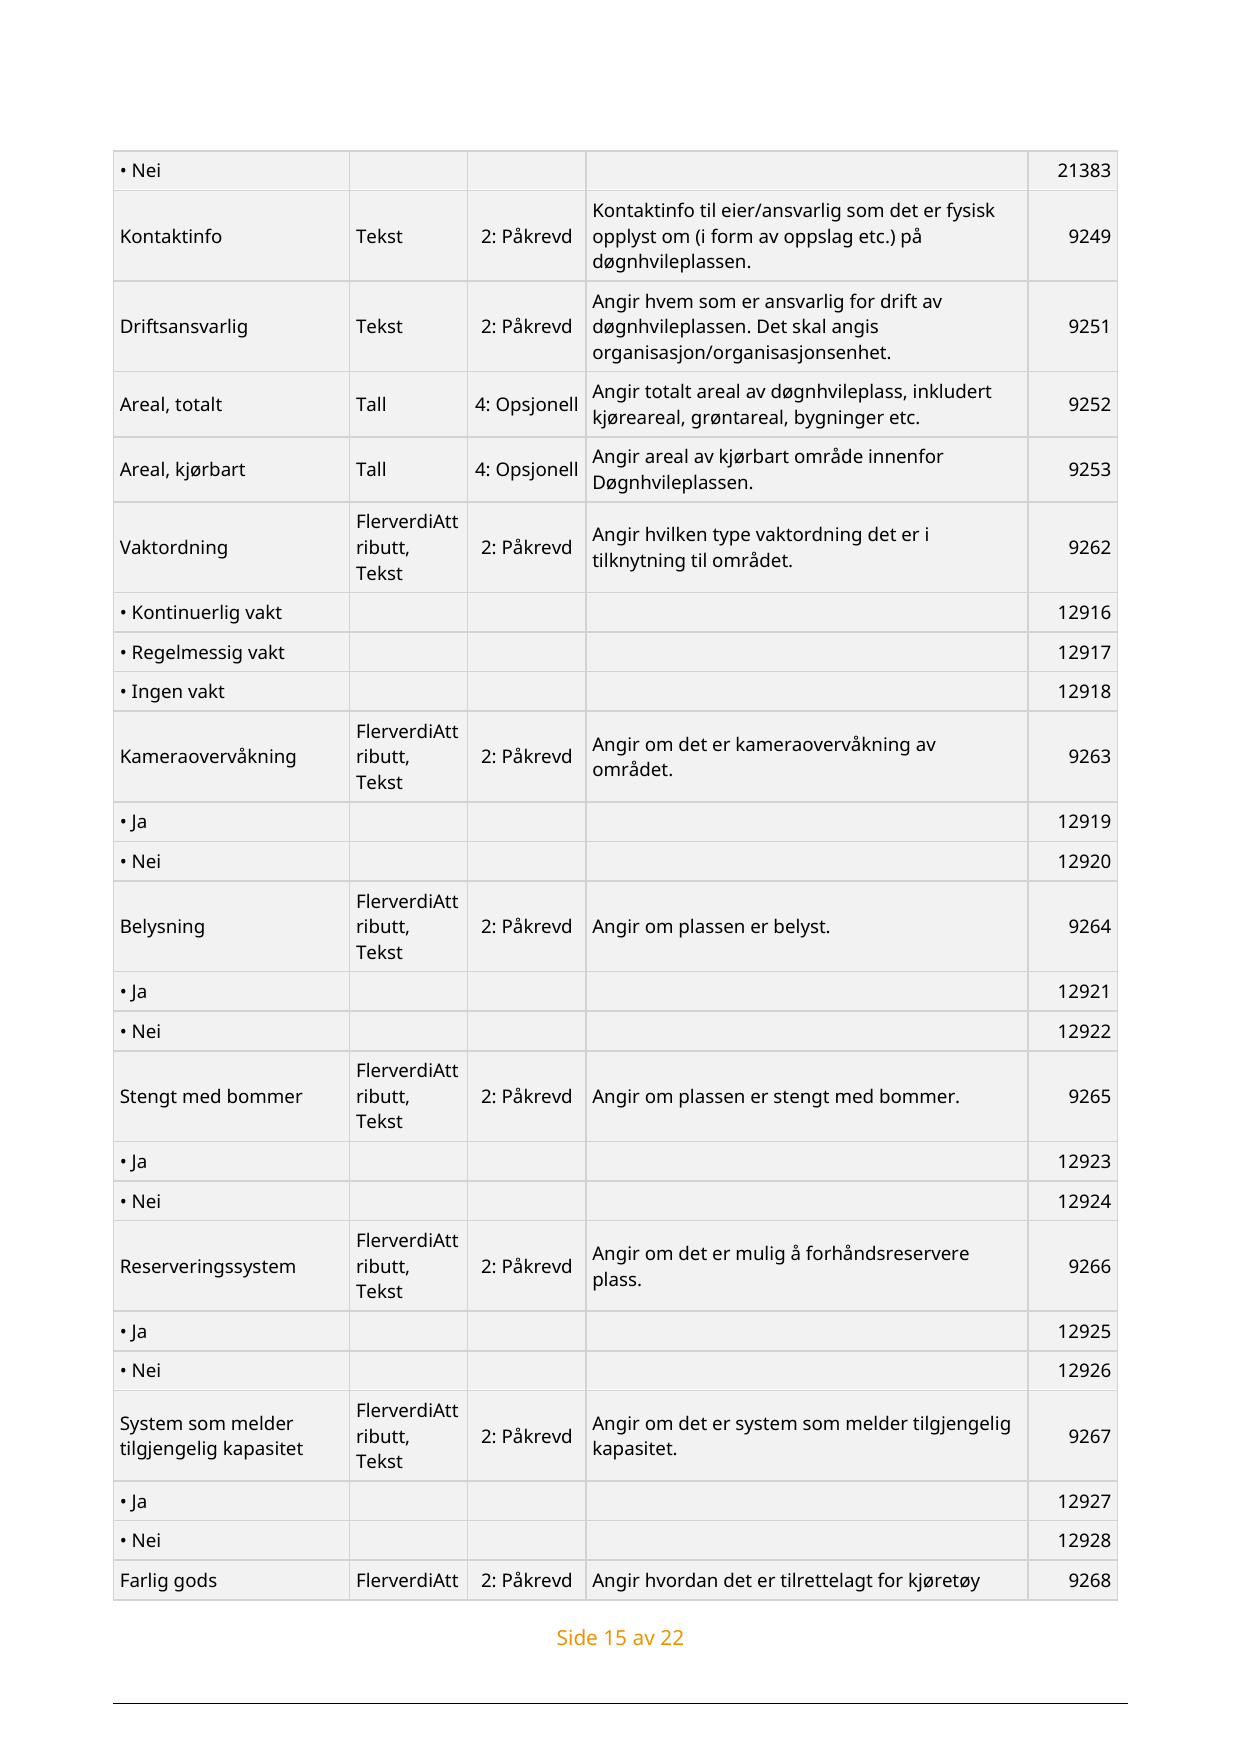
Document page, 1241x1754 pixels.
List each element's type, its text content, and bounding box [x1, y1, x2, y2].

table_cell Angir areal av kjørbart område innenfor Døgnhvileplassen. [587, 438, 1027, 501]
table_cell [587, 593, 1027, 631]
table_cell [350, 1312, 467, 1350]
table_cell 12925 [1029, 1312, 1117, 1350]
table_cell Kontaktinfo [114, 191, 349, 280]
table_cell [350, 1352, 467, 1389]
table_cell • Nei [114, 1521, 349, 1559]
table_cell • Nei [114, 842, 349, 880]
table_cell 12926 [1029, 1352, 1117, 1389]
table_cell 12923 [1029, 1142, 1117, 1180]
table_cell [350, 972, 467, 1010]
table_cell 9262 [1029, 503, 1117, 592]
table_cell • Kontinuerlig vakt [114, 593, 349, 631]
table_cell [587, 633, 1027, 671]
table_cell [587, 1312, 1027, 1350]
table_cell 9266 [1029, 1221, 1117, 1310]
table_cell Angir om det er system som melder tilgjengelig kapasitet. [587, 1391, 1027, 1480]
table_cell Areal, kjørbart [114, 438, 349, 501]
table_cell [587, 1521, 1027, 1559]
table_cell Angir om plassen er belyst. [587, 882, 1027, 971]
table_cell 9263 [1029, 712, 1117, 801]
table_cell [587, 1182, 1027, 1220]
table_cell Angir om det er kameraovervåkning av området. [587, 712, 1027, 801]
table_cell • Nei [114, 1012, 349, 1050]
table_cell 2: Påkrevd [468, 712, 585, 801]
table_cell • Ja [114, 803, 349, 841]
table_cell 2: Påkrevd [468, 882, 585, 971]
table_cell • Nei [114, 1352, 349, 1389]
table_cell [587, 803, 1027, 841]
table_cell 9249 [1029, 191, 1117, 280]
table_cell [468, 593, 585, 631]
table_cell [350, 1012, 467, 1050]
table_cell Angir om plassen er stengt med bommer. [587, 1052, 1027, 1141]
table_cell [587, 1352, 1027, 1389]
table_cell Kameraovervåkning [114, 712, 349, 801]
table_cell [468, 1521, 585, 1559]
table_cell [468, 152, 585, 189]
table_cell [587, 1561, 1027, 1599]
table_cell Angir hvilken type vaktordning det er i tilknytning til området. [587, 503, 1027, 592]
table_cell Tekst [350, 282, 467, 371]
table_cell 4: Opsjonell [468, 372, 585, 436]
table_cell System som melder tilgjengelig kapasitet [114, 1391, 349, 1480]
table_cell 12927 [1029, 1482, 1117, 1520]
table_cell [468, 803, 585, 841]
table_cell • Ja [114, 1482, 349, 1520]
table_cell • Ingen vakt [114, 672, 349, 710]
table_cell • Nei [114, 152, 349, 189]
table_cell [587, 1482, 1027, 1520]
table_cell 12917 [1029, 633, 1117, 671]
table_cell [350, 1482, 467, 1520]
table_cell Angir hvem som er ansvarlig for drift av døgnhvileplassen. Det skal angis organisasjon/organisasjonsenhet. [587, 282, 1027, 371]
table_cell Vaktordning [114, 503, 349, 592]
table_cell [350, 1182, 467, 1220]
table_cell • Regelmessig vakt [114, 633, 349, 671]
table_cell [587, 1012, 1027, 1050]
table_cell Belysning [114, 882, 349, 971]
table_cell • Nei [114, 1182, 349, 1220]
table_cell FlerverdiAttributt, Tekst [350, 882, 467, 971]
table_cell [350, 803, 467, 841]
table_cell [468, 1182, 585, 1220]
table_cell 2: Påkrevd [468, 1052, 585, 1141]
table_cell 9264 [1029, 882, 1117, 971]
table_cell [350, 1142, 467, 1180]
table_cell [468, 672, 585, 710]
table_cell Driftsansvarlig [114, 282, 349, 371]
table_cell [468, 972, 585, 1010]
table_cell Tall [350, 372, 467, 436]
table_cell [468, 633, 585, 671]
table_cell • Ja [114, 1142, 349, 1180]
table_cell Tekst [350, 191, 467, 280]
table_cell Kontaktinfo til eier/ansvarlig som det er fysisk opplyst om (i form av oppslag etc.) på døgnhvileplassen. [587, 191, 1027, 280]
table_cell 12919 [1029, 803, 1117, 841]
table_cell 9267 [1029, 1391, 1117, 1480]
table_cell [587, 672, 1027, 710]
table_cell [468, 1312, 585, 1350]
table_cell 21383 [1029, 152, 1117, 189]
table_cell Reserveringssystem [114, 1221, 349, 1310]
table_cell 12922 [1029, 1012, 1117, 1050]
table_cell 2: Påkrevd [468, 503, 585, 592]
table_cell [350, 1521, 467, 1559]
table_cell [350, 593, 467, 631]
table_cell FlerverdiAttributt, Tekst [350, 1221, 467, 1310]
table_cell Tall [350, 438, 467, 501]
table_cell Areal, totalt [114, 372, 349, 436]
table_cell FlerverdiAttributt, Tekst [350, 712, 467, 801]
table_cell [350, 633, 467, 671]
table_cell FlerverdiAttributt, Tekst [350, 503, 467, 592]
table_cell 12921 [1029, 972, 1117, 1010]
table_cell Farlig gods [114, 1561, 349, 1599]
table_cell • Ja [114, 972, 349, 1010]
table_cell 2: Påkrevd [468, 1391, 585, 1480]
table_cell [587, 842, 1027, 880]
table_cell [468, 1352, 585, 1389]
table_cell [468, 1142, 585, 1180]
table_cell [350, 1561, 467, 1599]
table_cell [350, 672, 467, 710]
table_cell 2: Påkrevd [468, 1561, 585, 1599]
table_cell [468, 1482, 585, 1520]
table_cell 12918 [1029, 672, 1117, 710]
table_cell Angir totalt areal av døgnhvileplass, inkludert kjøreareal, grøntareal, bygninger etc. [587, 372, 1027, 436]
table_cell FlerverdiAttributt, Tekst [350, 1052, 467, 1141]
table_cell [468, 1012, 585, 1050]
table_cell [350, 842, 467, 880]
table_cell Stengt med bommer [114, 1052, 349, 1141]
table_cell FlerverdiAttributt, Tekst [350, 1391, 467, 1480]
table_cell [468, 842, 585, 880]
table_cell 12920 [1029, 842, 1117, 880]
table_cell 12928 [1029, 1521, 1117, 1559]
table_cell 2: Påkrevd [468, 282, 585, 371]
table_cell 2: Påkrevd [468, 191, 585, 280]
table_cell [350, 152, 467, 189]
table_cell 9268 [1029, 1561, 1117, 1599]
table_cell 9265 [1029, 1052, 1117, 1141]
table_cell 9252 [1029, 372, 1117, 436]
table_cell 9251 [1029, 282, 1117, 371]
table_cell Angir om det er mulig å forhåndsreservere plass. [587, 1221, 1027, 1310]
table_cell 12924 [1029, 1182, 1117, 1220]
table_cell [587, 972, 1027, 1010]
table_cell • Ja [114, 1312, 349, 1350]
table_cell 2: Påkrevd [468, 1221, 585, 1310]
table_cell [587, 1142, 1027, 1180]
table_cell 9253 [1029, 438, 1117, 501]
table_cell [587, 152, 1027, 189]
table_cell 12916 [1029, 593, 1117, 631]
table_cell 4: Opsjonell [468, 438, 585, 501]
